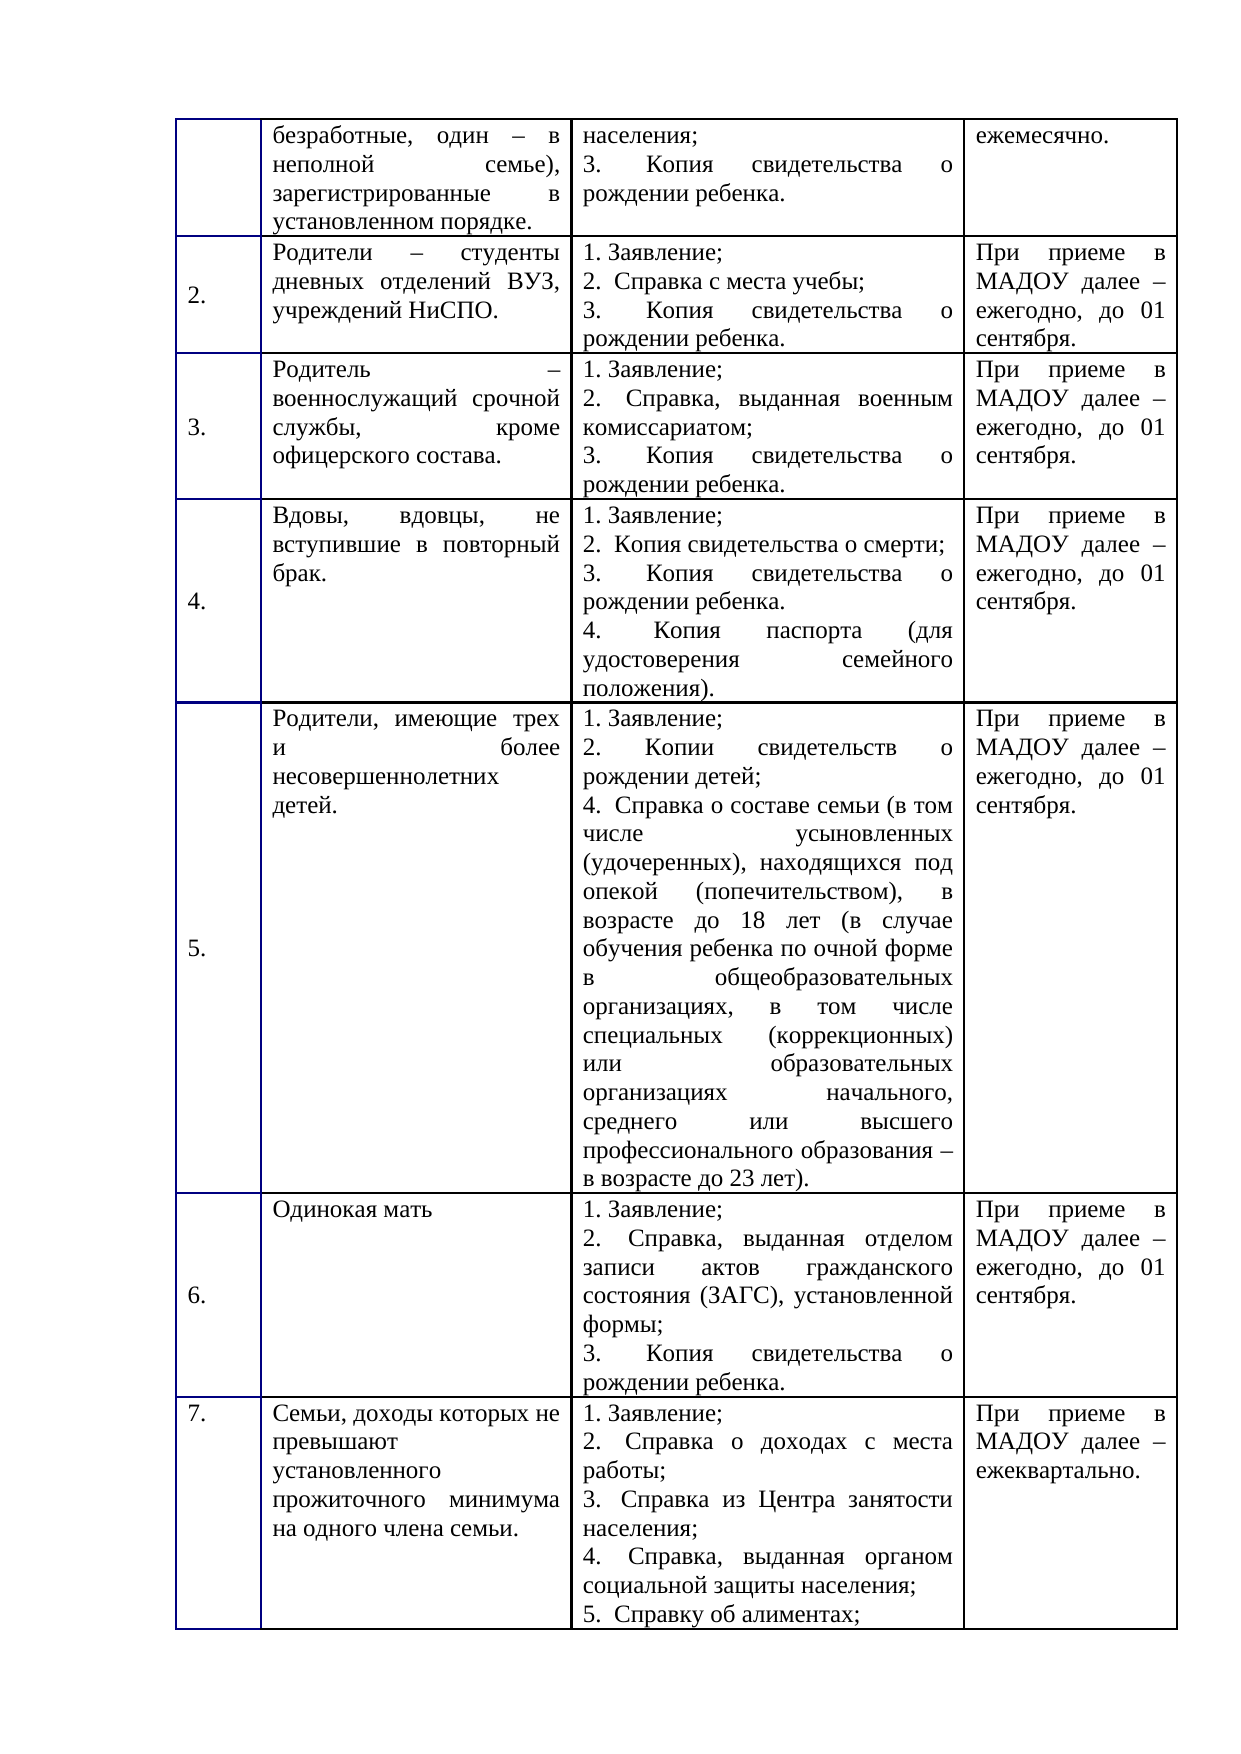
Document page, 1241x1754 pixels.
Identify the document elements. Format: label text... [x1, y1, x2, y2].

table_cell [965, 1398, 1176, 1628]
table_cell 5. [177, 704, 260, 1192]
table_cell 2. [177, 237, 260, 352]
table_cell Вдовы, вдовцы, не вступившие в повторный брак. [262, 500, 570, 701]
table_cell Родитель – военнослужащий срочной службы, кроме офицерского состава. [262, 354, 570, 498]
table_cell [573, 1398, 963, 1628]
table_cell Родители, имеющие трех и более несовершеннолетних детей. [262, 704, 570, 1192]
table_cell При приеме в МАДОУ далее – ежегодно, до 01 сентября. [965, 500, 1176, 701]
table_cell 1. Заявление; 2. Справка, выданная отделом записи актов гражданского состояния (ЗАГС), установленной формы; 3. Копия свидетельства о рождении ребенка. [573, 1194, 963, 1396]
table_cell При приеме в МАДОУ далее – ежегодно, до 01 сентября. [965, 704, 1176, 1192]
table_cell 1. [177, 120, 260, 235]
table_cell 4. [177, 500, 260, 701]
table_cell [965, 120, 1176, 235]
table_cell 1. Заявление; 2. Справка с места учебы; 3. Копия свидетельства о рождении ребенка. [573, 237, 963, 352]
table_cell При приеме в МАДОУ далее – ежегодно, до 01 сентября. [965, 237, 1176, 352]
table_cell 1. Заявление; 2. Справка, выданная военным комиссариатом; 3. Копия свидетельства о рождении ребенка. [573, 354, 963, 498]
table_cell 1. Заявление; 2. Копия свидетельства о смерти; 3. Копия свидетельства о рождении ребенка. 4. Копия паспорта (для удостоверения семейного положения). [573, 500, 963, 701]
table_cell Родители – студенты дневных отделений ВУЗ, учреждений НиСПО. [262, 237, 570, 352]
table_cell 1. Заявление; 2. Копии свидетельств о рождении детей; 4. Справка о составе семьи (в том числе усыновленных (удочеренных), находящихся под опекой (попечительством), в возрасте до 18 лет (в случае обучения ребенка по очной форме в общеобразовательных организациях, в том числе специальных (коррекционных) или образовательных организациях начального, среднего или высшего профессионального образования – в возрасте до 23 лет). [573, 704, 963, 1192]
table_cell 3. [177, 354, 260, 498]
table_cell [262, 120, 570, 235]
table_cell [573, 120, 963, 235]
table_cell 7. [177, 1398, 260, 1628]
table_cell Одинокая мать [262, 1194, 570, 1396]
table_cell При приеме в МАДОУ далее – ежегодно, до 01 сентября. [965, 354, 1176, 498]
table_cell При приеме в МАДОУ далее – ежегодно, до 01 сентября. [965, 1194, 1176, 1396]
table_cell 6. [177, 1194, 260, 1396]
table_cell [262, 1398, 570, 1628]
